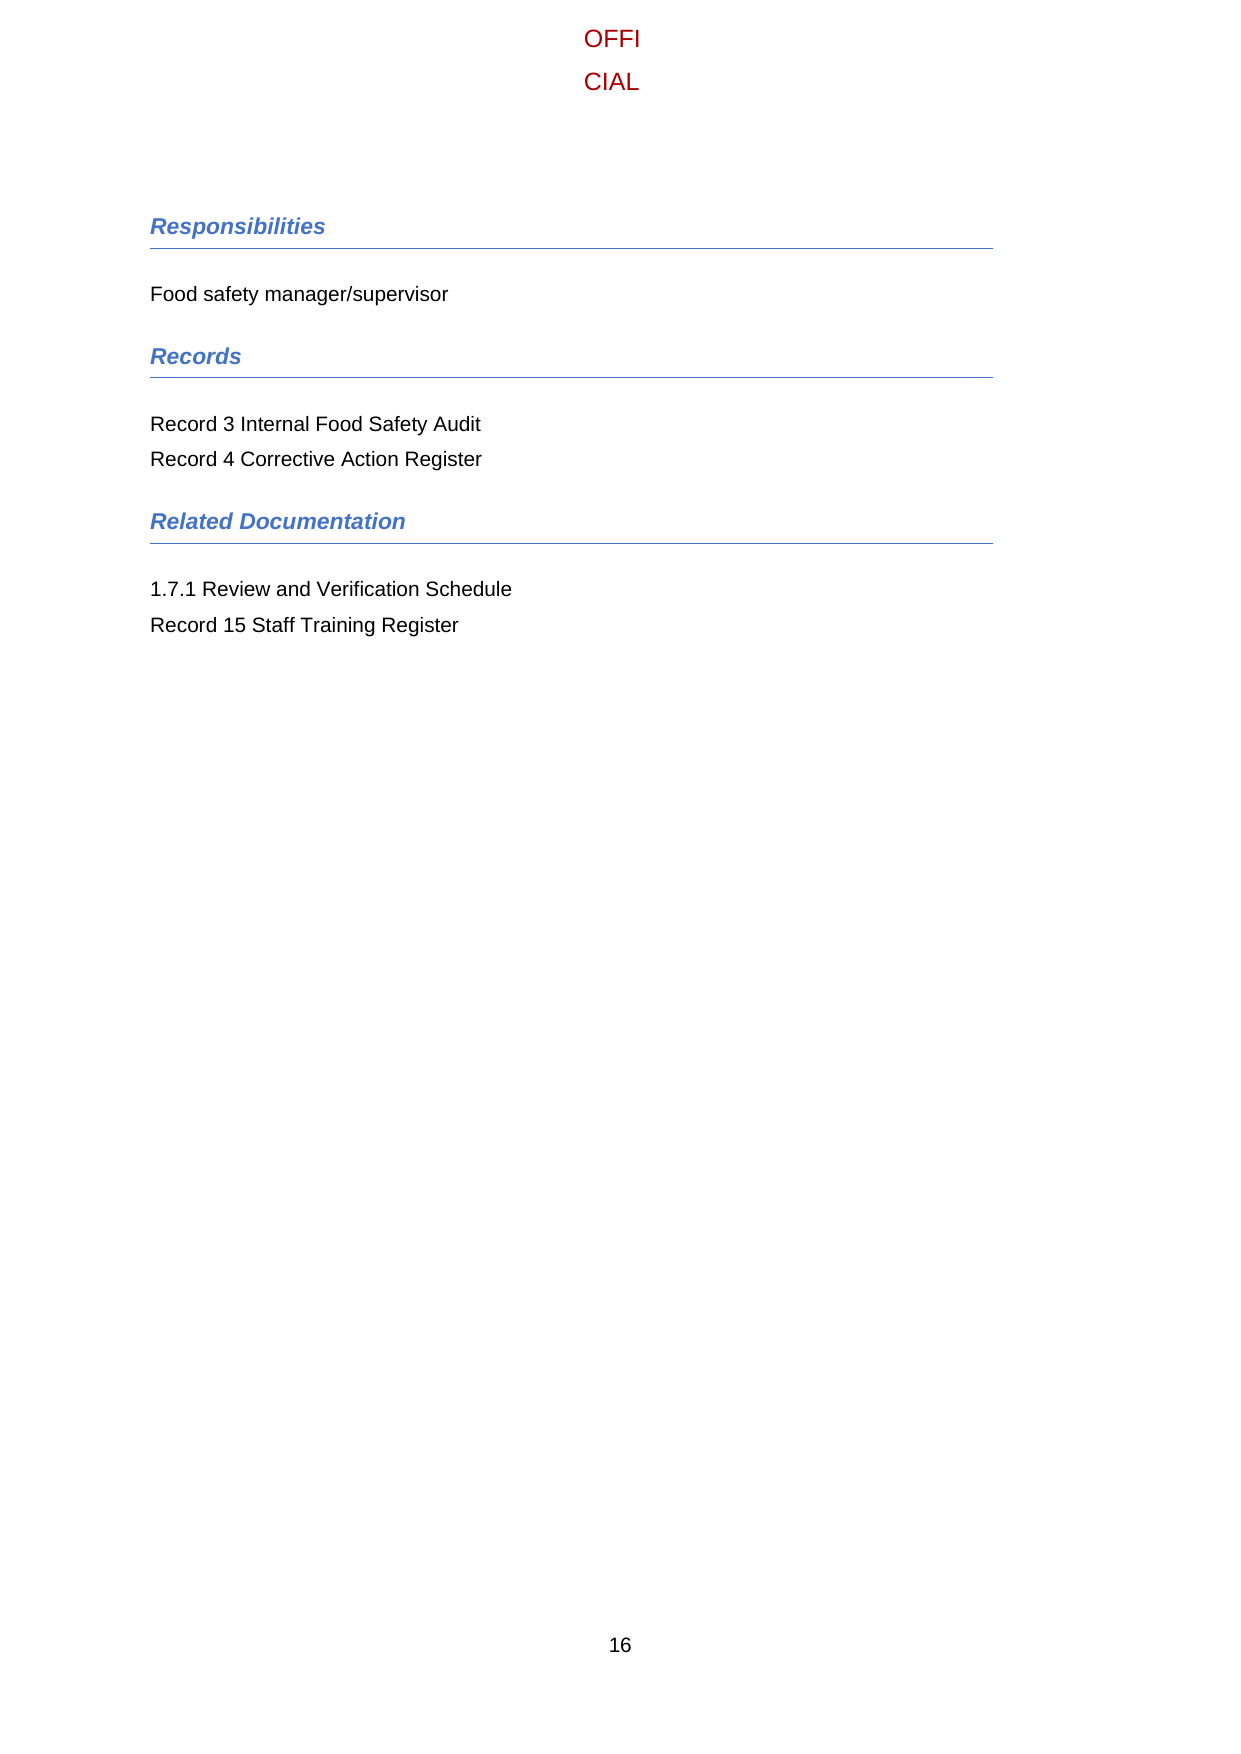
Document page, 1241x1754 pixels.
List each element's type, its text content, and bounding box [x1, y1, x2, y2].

text Record 3 Internal Food Safety Audit [150, 411, 1090, 435]
text 1.7.1 Review and Verification Schedule [150, 577, 1090, 601]
text Responsibilities [150, 213, 993, 248]
text Record 15 Staff Training Register [150, 613, 1090, 637]
text Record 4 Corrective Action Register [150, 447, 1090, 471]
text Records [150, 343, 993, 377]
text Food safety manager/supervisor [150, 282, 1090, 306]
text Related Documentation [150, 508, 993, 543]
